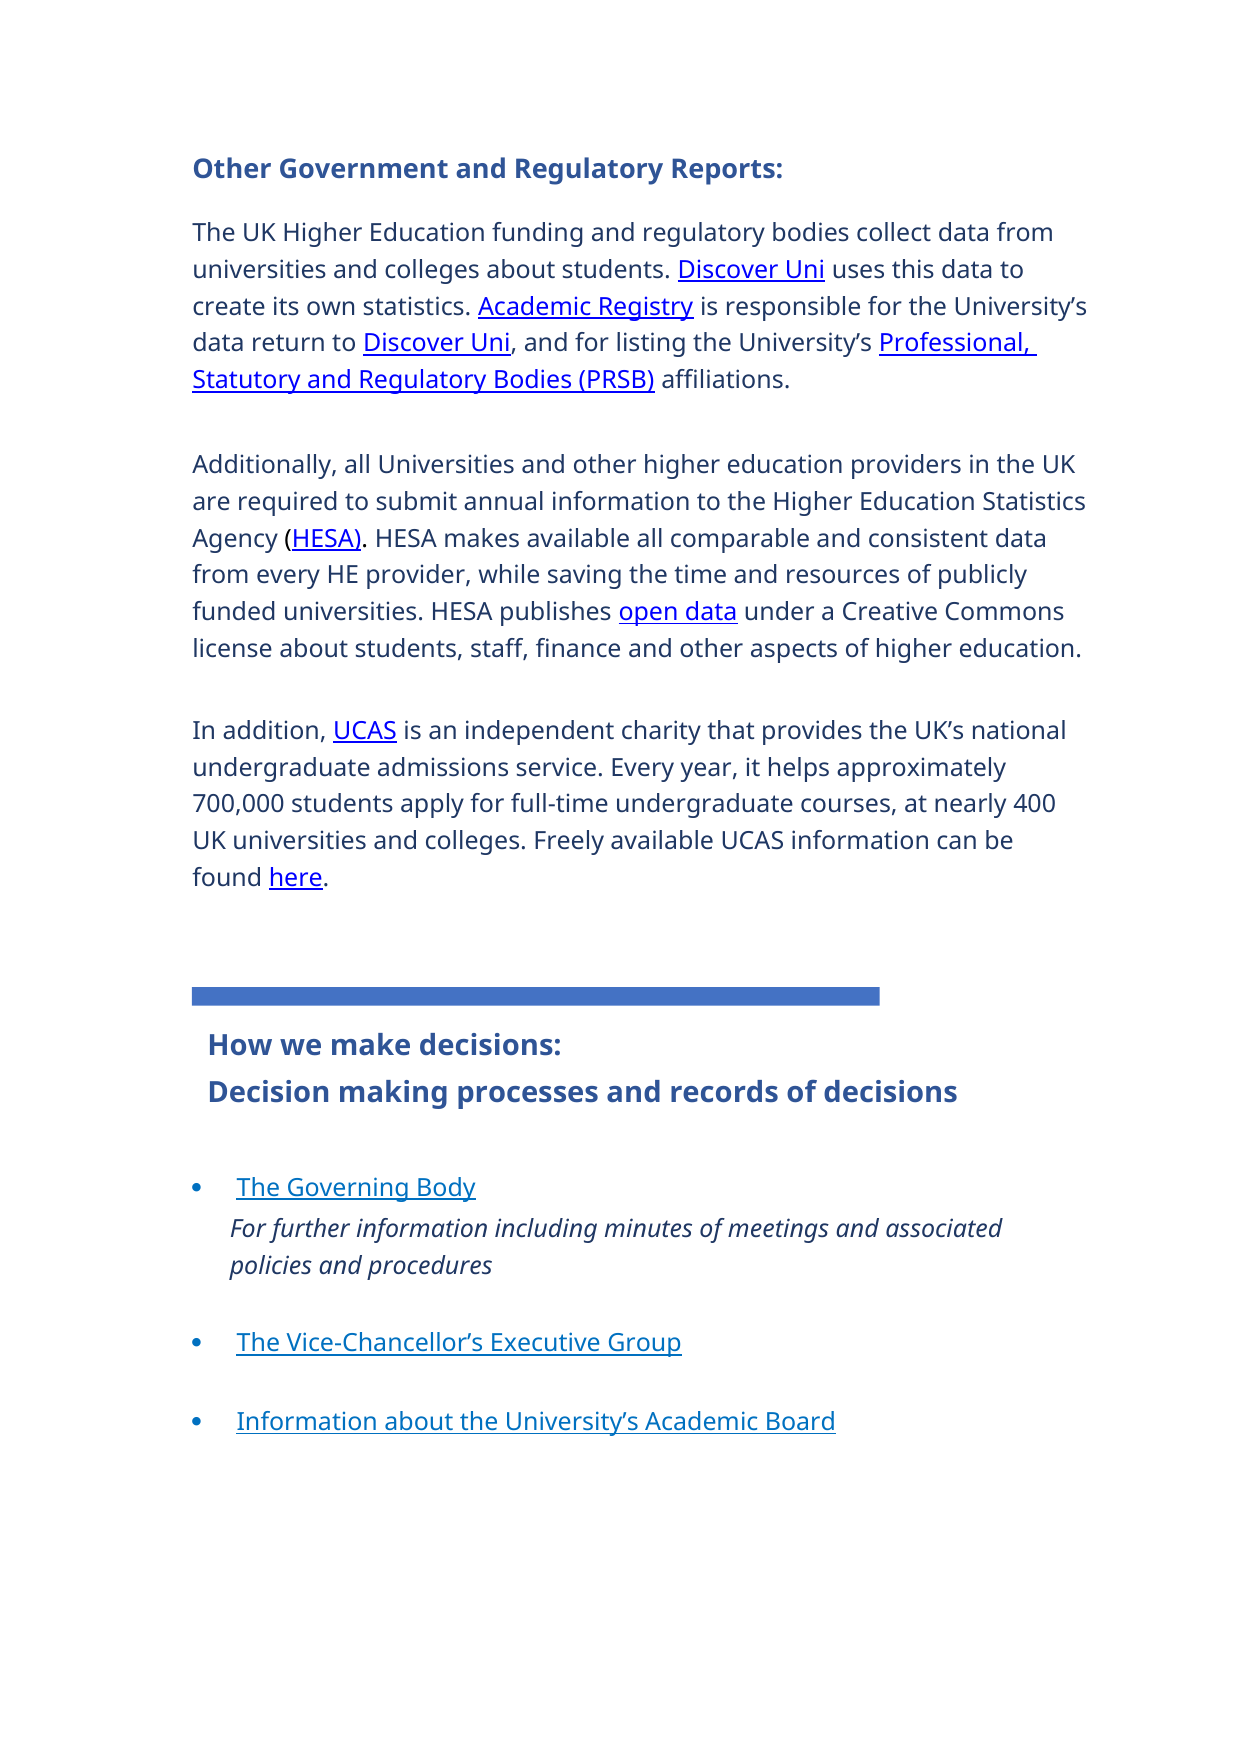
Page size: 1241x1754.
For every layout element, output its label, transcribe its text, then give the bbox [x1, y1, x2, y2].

subtitle For further information including minutes of meetings and associated policies and procedures [229, 1211, 1090, 1281]
subtitle Information about the University’s Academic Board [192, 1404, 1090, 1438]
subtitle Additionally, all Universities and other higher education providers in the UK are required to submit annual information to the Higher Education Statistics Agency (HESA). HESA makes available all comparable and consistent data from every HE provider, while saving the time and resources of publicly funded universities. HESA publishes open data under a Creative Commons license about students, staff, finance and other aspects of higher education. [192, 447, 1090, 665]
subtitle The Governing Body [192, 1169, 1090, 1204]
subtitle The UK Higher Education funding and regulatory bodies collect data from universities and colleges about students. Discover Uni uses this data to create its own statistics. Academic Registry is responsible for the University’s data return to Discover Uni, and for listing the University’s Professional, Statutory and Regulatory Bodies (PRSB) affiliations. [192, 215, 1090, 396]
subtitle Other Government and Regulatory Reports: [192, 150, 1090, 187]
subtitle The Vice-Chancellor’s Executive Group [192, 1325, 1090, 1359]
subtitle In addition, UCAS is an independent charity that provides the UK’s national undergraduate admissions service. Every year, it helps approximately 700,000 students apply for full-time undergraduate courses, at nearly 400 UK universities and colleges. Freely available UCAS information can be found here. [192, 712, 1090, 894]
